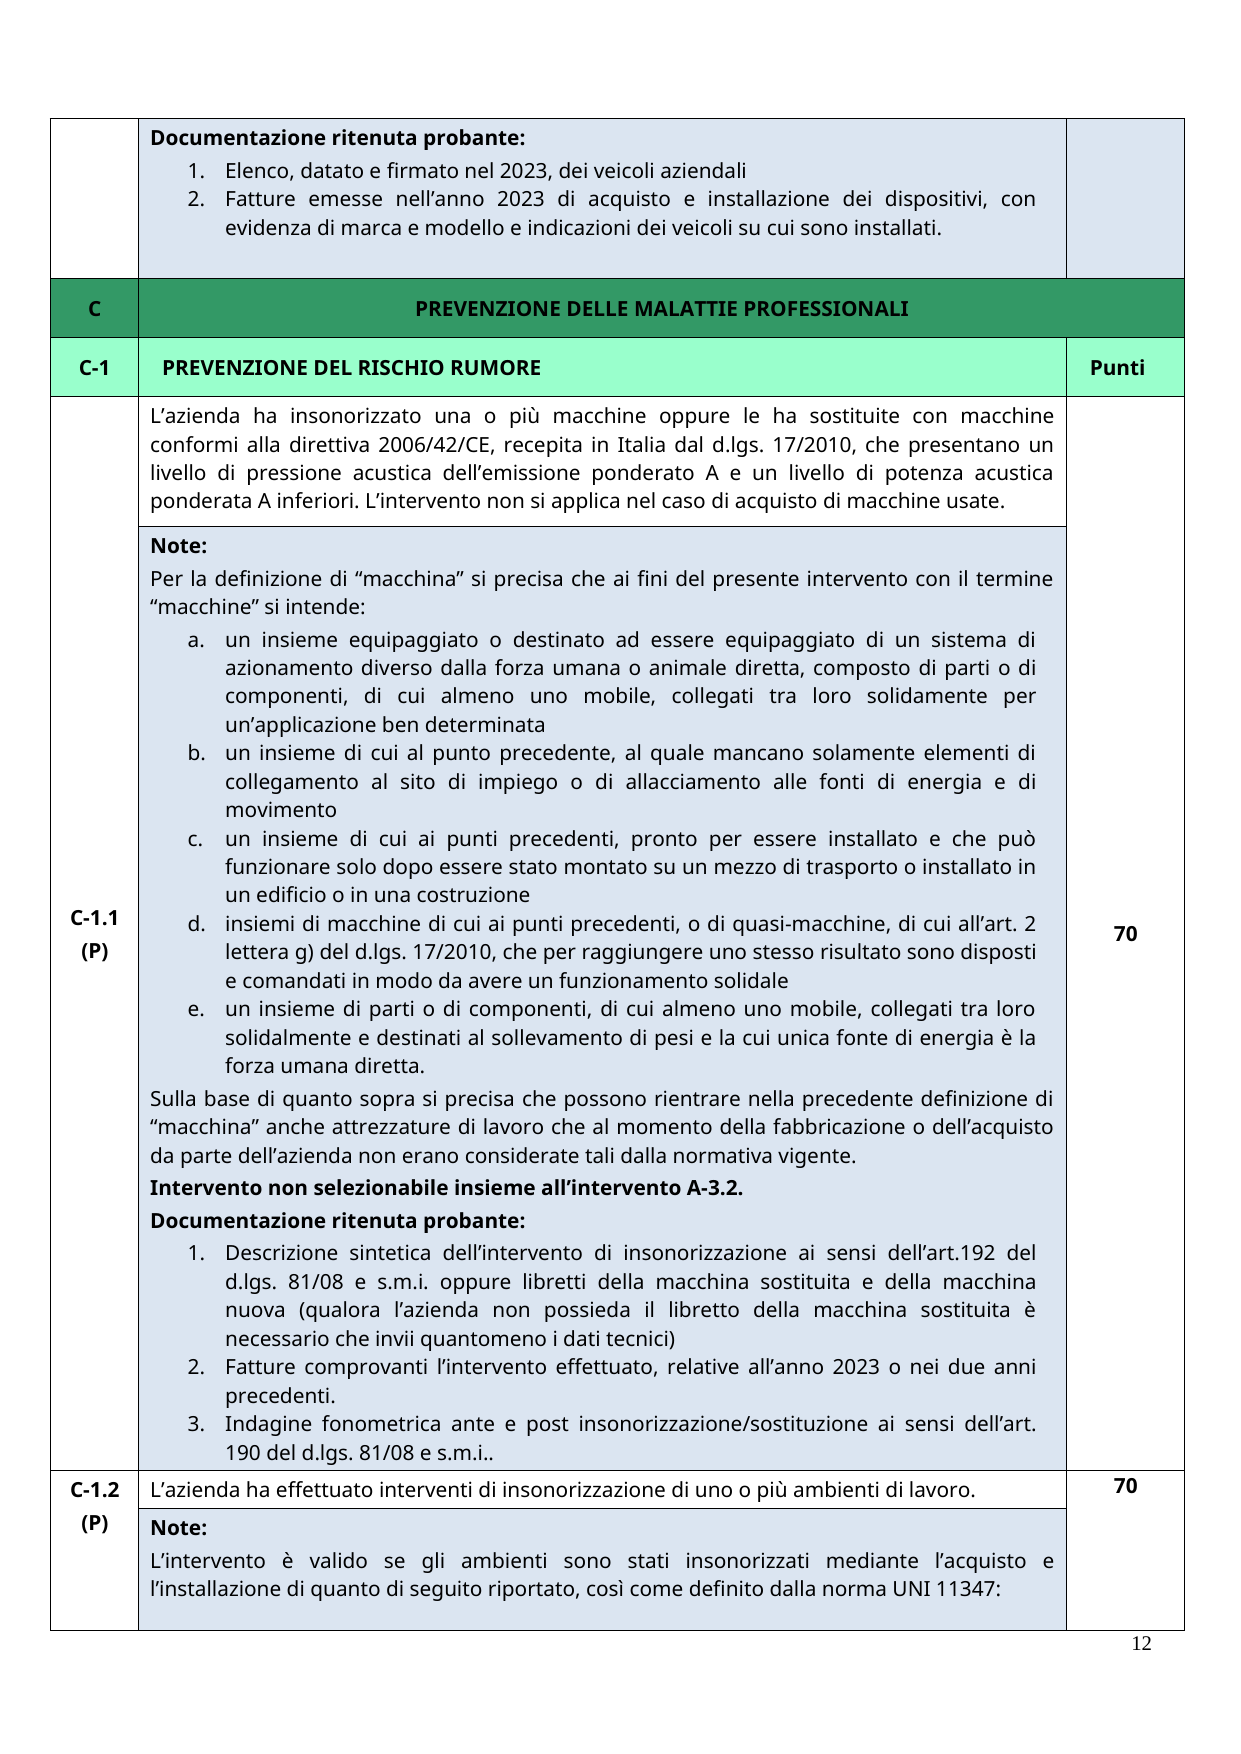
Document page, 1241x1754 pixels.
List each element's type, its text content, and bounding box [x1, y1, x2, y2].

table_cell C [51, 279, 138, 337]
table_cell Note: Per la definizione di “macchina” si precisa che ai fini del presente intervento con il termine “macchine” si intende: un insieme equipaggiato o destinato ad essere equipaggiato di un sistema di azionamento diverso dalla forza umana o animale diretta, composto di parti o di componenti, di cui almeno uno mobile, collegati tra loro solidamente per un’applicazione ben determinata un insieme di cui al punto precedente, al quale mancano solamente elementi di collegamento al sito di impiego o di allacciamento alle fonti di energia e di movimento un insieme di cui ai punti precedenti, pronto per essere installato e che può funzionare solo dopo essere stato montato su un mezzo di trasporto o installato in un edificio o in una costruzione insiemi di macchine di cui ai punti precedenti, o di quasi-macchine, di cui all’art. 2 lettera g) del d.lgs. 17/2010, che per raggiungere uno stesso risultato sono disposti e comandati in modo da avere un funzionamento solidale un insieme di parti o di componenti, di cui almeno uno mobile, collegati tra loro solidalmente e destinati al sollevamento di pesi e la cui unica fonte di energia è la forza umana diretta. Sulla base di quanto sopra si precisa che possono rientrare nella precedente definizione di “macchina” anche attrezzature di lavoro che al momento della fabbricazione o dell’acquisto da parte dell’azienda non erano considerate tali dalla normativa vigente. Intervento non selezionabile insieme all’intervento A-3.2. Documentazione ritenuta probante: Descrizione sintetica dell’intervento di insonorizzazione ai sensi dell’art.192 del d.lgs. 81/08 e s.m.i. oppure libretti della macchina sostituita e della macchina nuova (qualora l’azienda non possieda il libretto della macchina sostituita è necessario che invii quantomeno i dati tecnici) Fatture comprovanti l’intervento effettuato, relative all’anno 2023 o nei due anni precedenti. Indagine fonometrica ante e post insonorizzazione/sostituzione ai sensi dell’art. 190 del d.lgs. 81/08 e s.m.i.. [139, 527, 1066, 1470]
table_cell C-1.2 (P) [51, 1471, 138, 1630]
table_cell 70 [1067, 1471, 1184, 1630]
table_cell L’azienda ha insonorizzato una o più macchine oppure le ha sostituite con macchine conformi alla direttiva 2006/42/CE, recepita in Italia dal d.lgs. 17/2010, che presentano un livello di pressione acustica dell’emissione ponderato A e un livello di potenza acustica ponderata A inferiori. L’intervento non si applica nel caso di acquisto di macchine usate. [139, 397, 1066, 526]
table_cell PREVENZIONE DEL RISCHIO RUMORE [139, 338, 1066, 396]
table_cell Punti [1067, 338, 1184, 396]
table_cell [139, 119, 1066, 278]
table_cell C-1 [51, 338, 138, 396]
table_cell PREVENZIONE DELLE MALATTIE PROFESSIONALI [139, 279, 1184, 337]
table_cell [139, 1509, 1066, 1630]
table_cell L’azienda ha effettuato interventi di insonorizzazione di uno o più ambienti di lavoro. [139, 1471, 1066, 1508]
table_cell C-1.1 (P) [51, 397, 138, 1470]
table_cell 70 [1067, 397, 1184, 1470]
